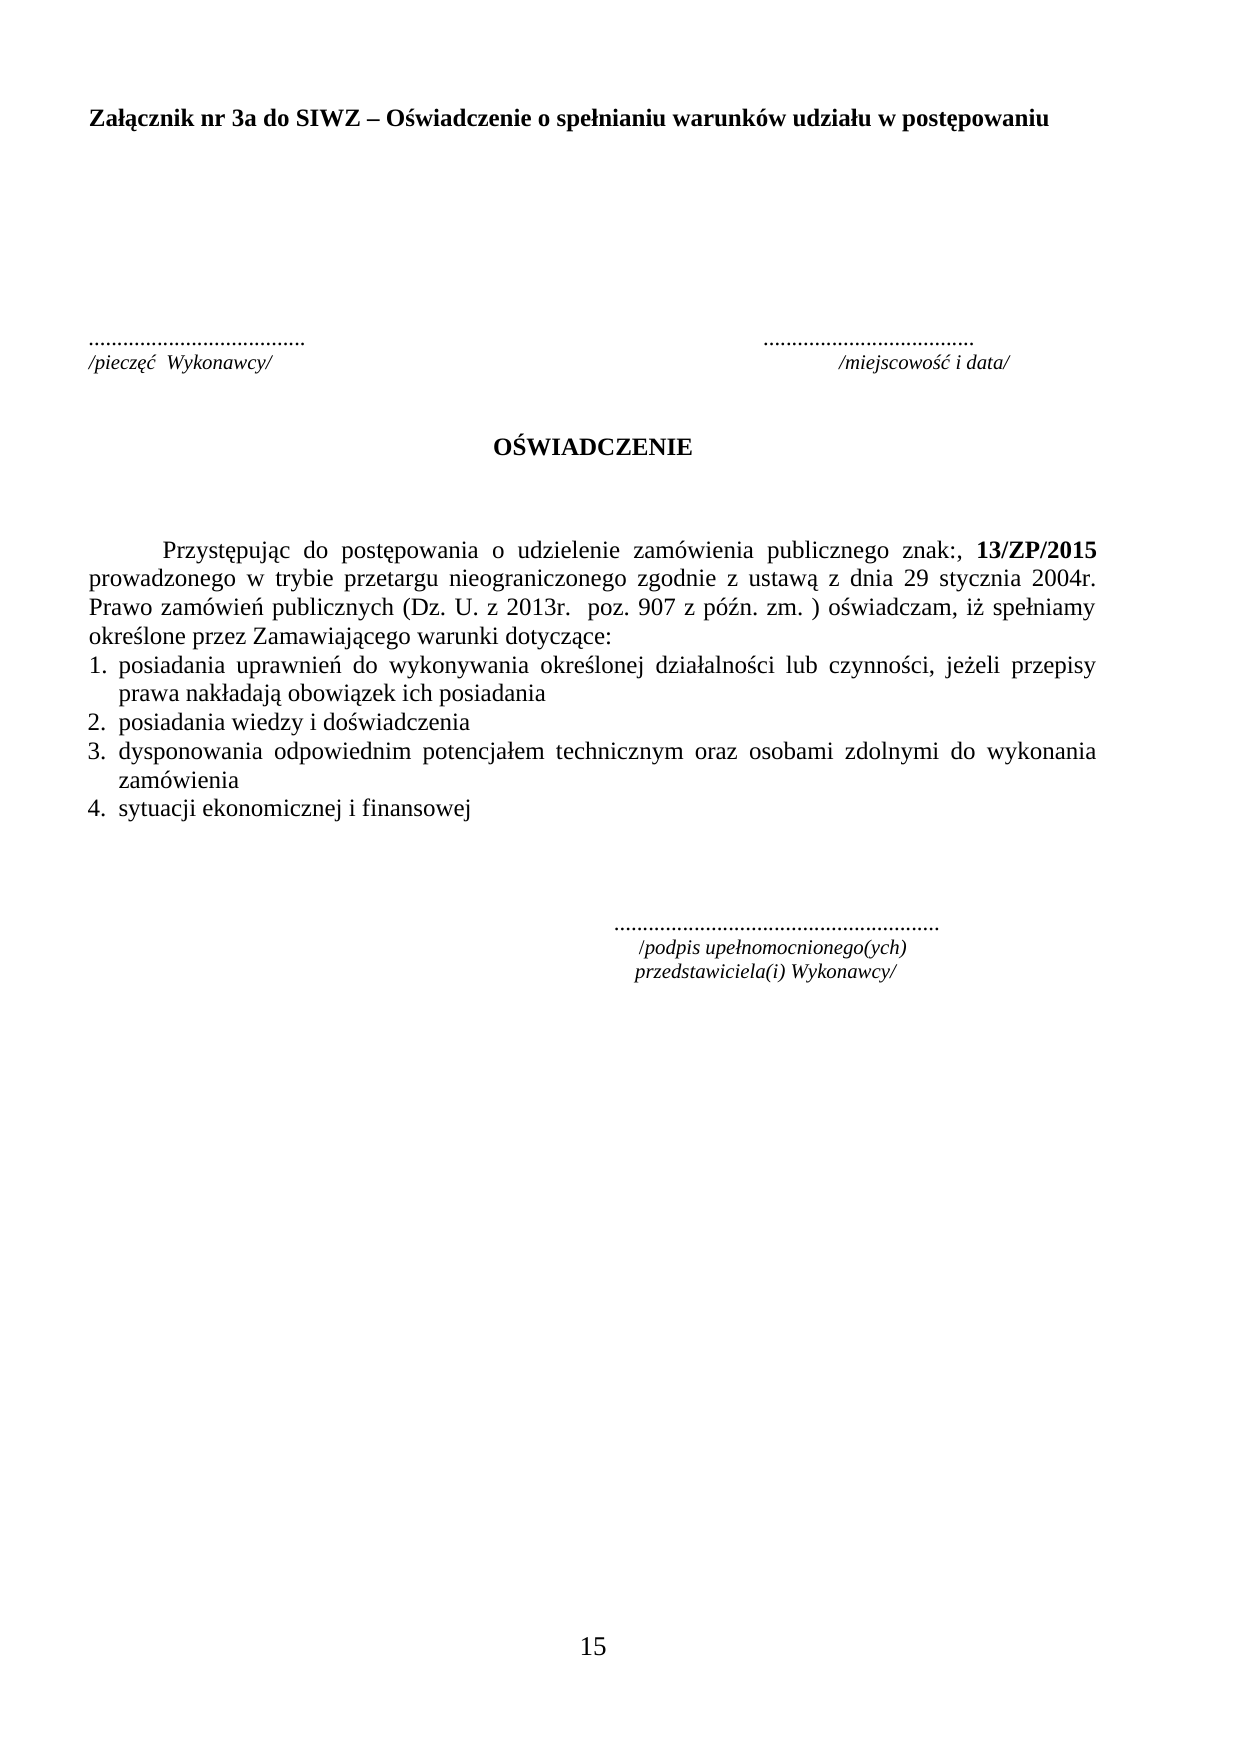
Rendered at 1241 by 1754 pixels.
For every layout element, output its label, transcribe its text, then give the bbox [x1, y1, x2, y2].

text Załącznik nr 3a do SIWZ – Oświadczenie o spełnianiu warunków udziału w postępowaniu [89, 103, 1097, 132]
text ...................................... ..................................... [89, 313, 1097, 350]
text /podpis upełnomocnionego(ych) [639, 935, 1097, 959]
list sytuacji ekonomicznej i finansowej [87, 793, 1097, 822]
list posiadania wiedzy i doświadczenia [87, 707, 1097, 736]
text OŚWIADCZENIE [89, 432, 1097, 461]
text przedstawiciela(i) Wykonawcy/ [635, 959, 1097, 983]
list posiadania uprawnień do wykonywania określonej działalności lub czynności, jeżeli przepisy prawa nakładają obowiązek ich posiadania [89, 650, 1097, 707]
text Przystępując do postępowania o udzielenie zamówienia publicznego znak:, 13/ZP/2015 prowadzonego w trybie przetargu nieograniczonego zgodnie z ustawą z dnia 29 stycznia 2004r. Prawo zamówień publicznych (Dz. U. z 2013r. poz. 907 z późn. zm. ) oświadczam, iż spełniamy określone przez Zamawiającego warunki dotyczące: [89, 535, 1097, 650]
list dysponowania odpowiednim potencjałem technicznym oraz osobami zdolnymi do wykonania zamówienia [87, 736, 1097, 793]
text ......................................................... [614, 908, 1097, 935]
text /pieczęć Wykonawcy/ /miejscowość i data/ [89, 350, 1097, 374]
